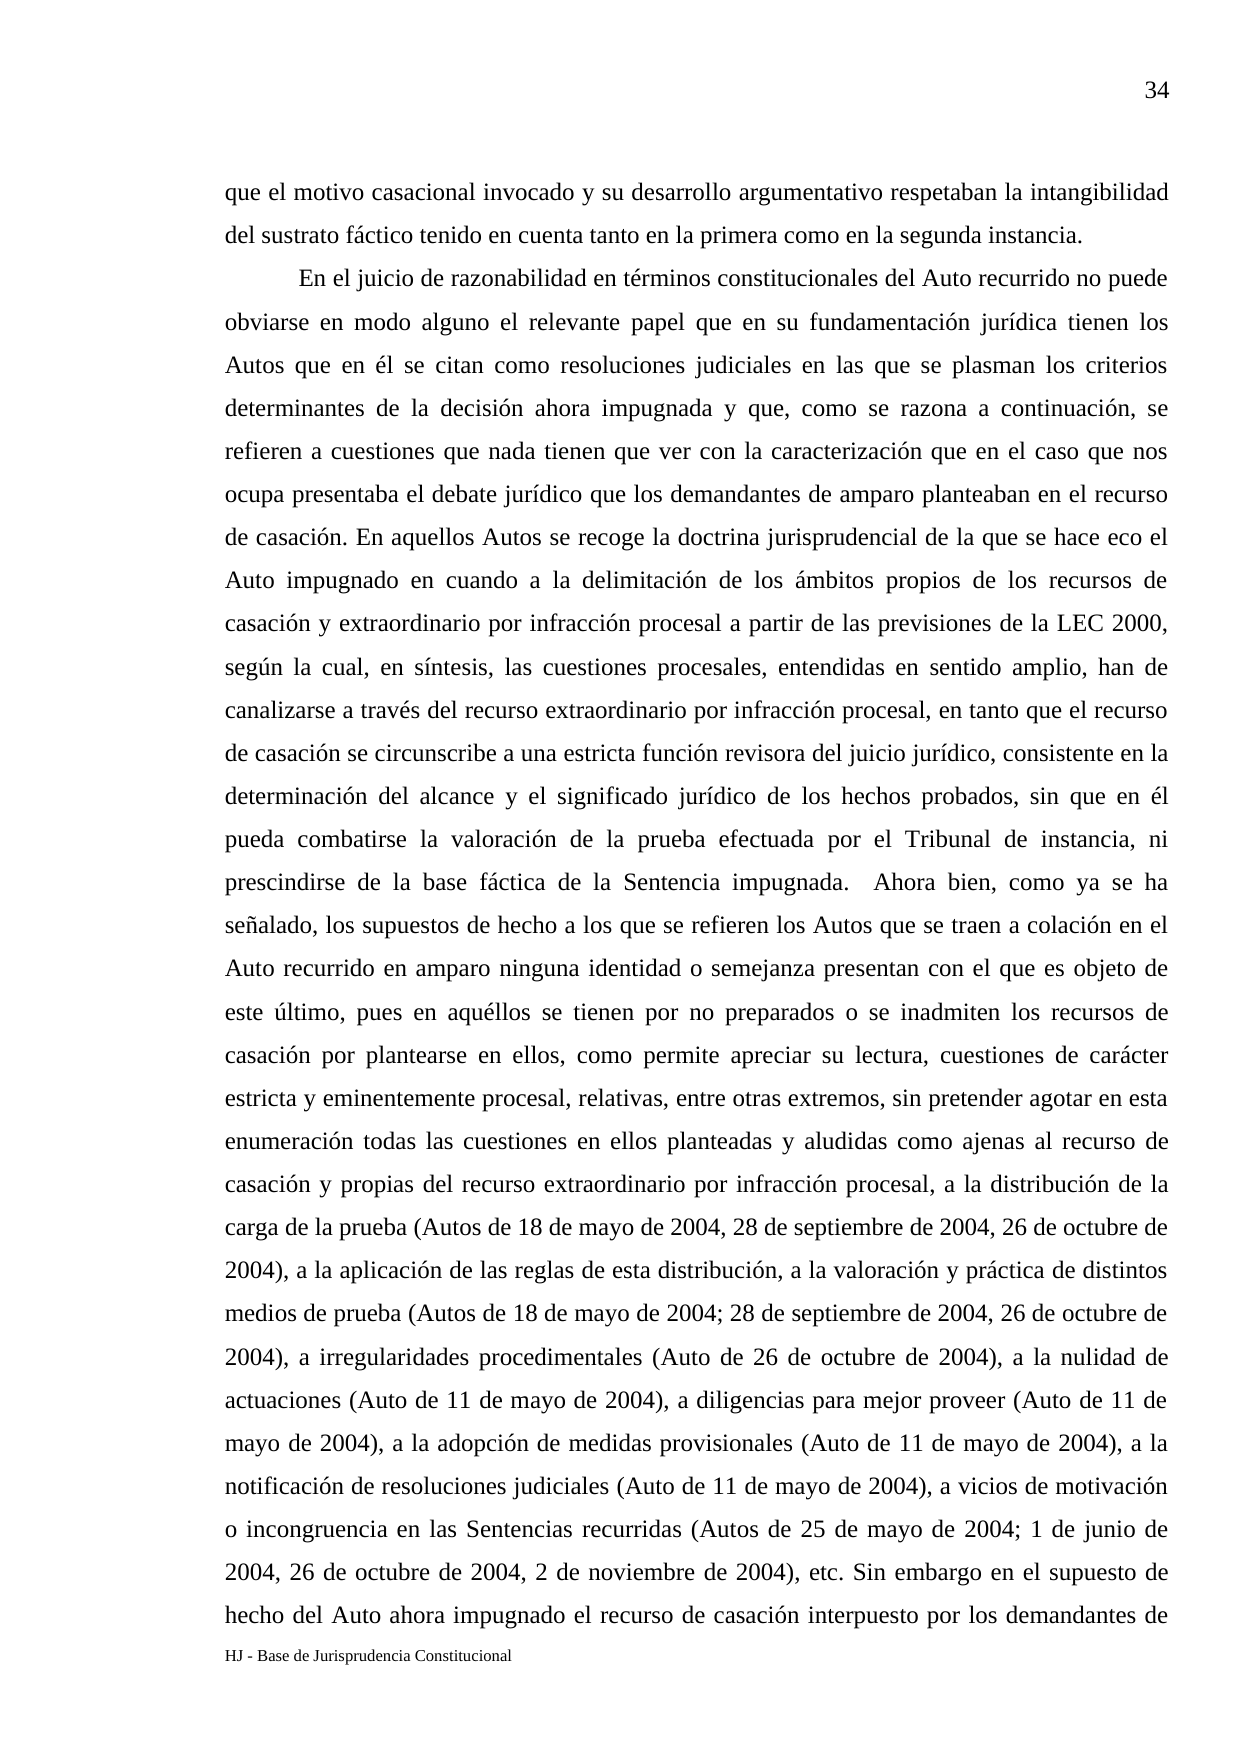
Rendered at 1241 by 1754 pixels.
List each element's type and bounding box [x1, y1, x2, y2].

text [224, 263, 1169, 1629]
text [224, 177, 1169, 249]
